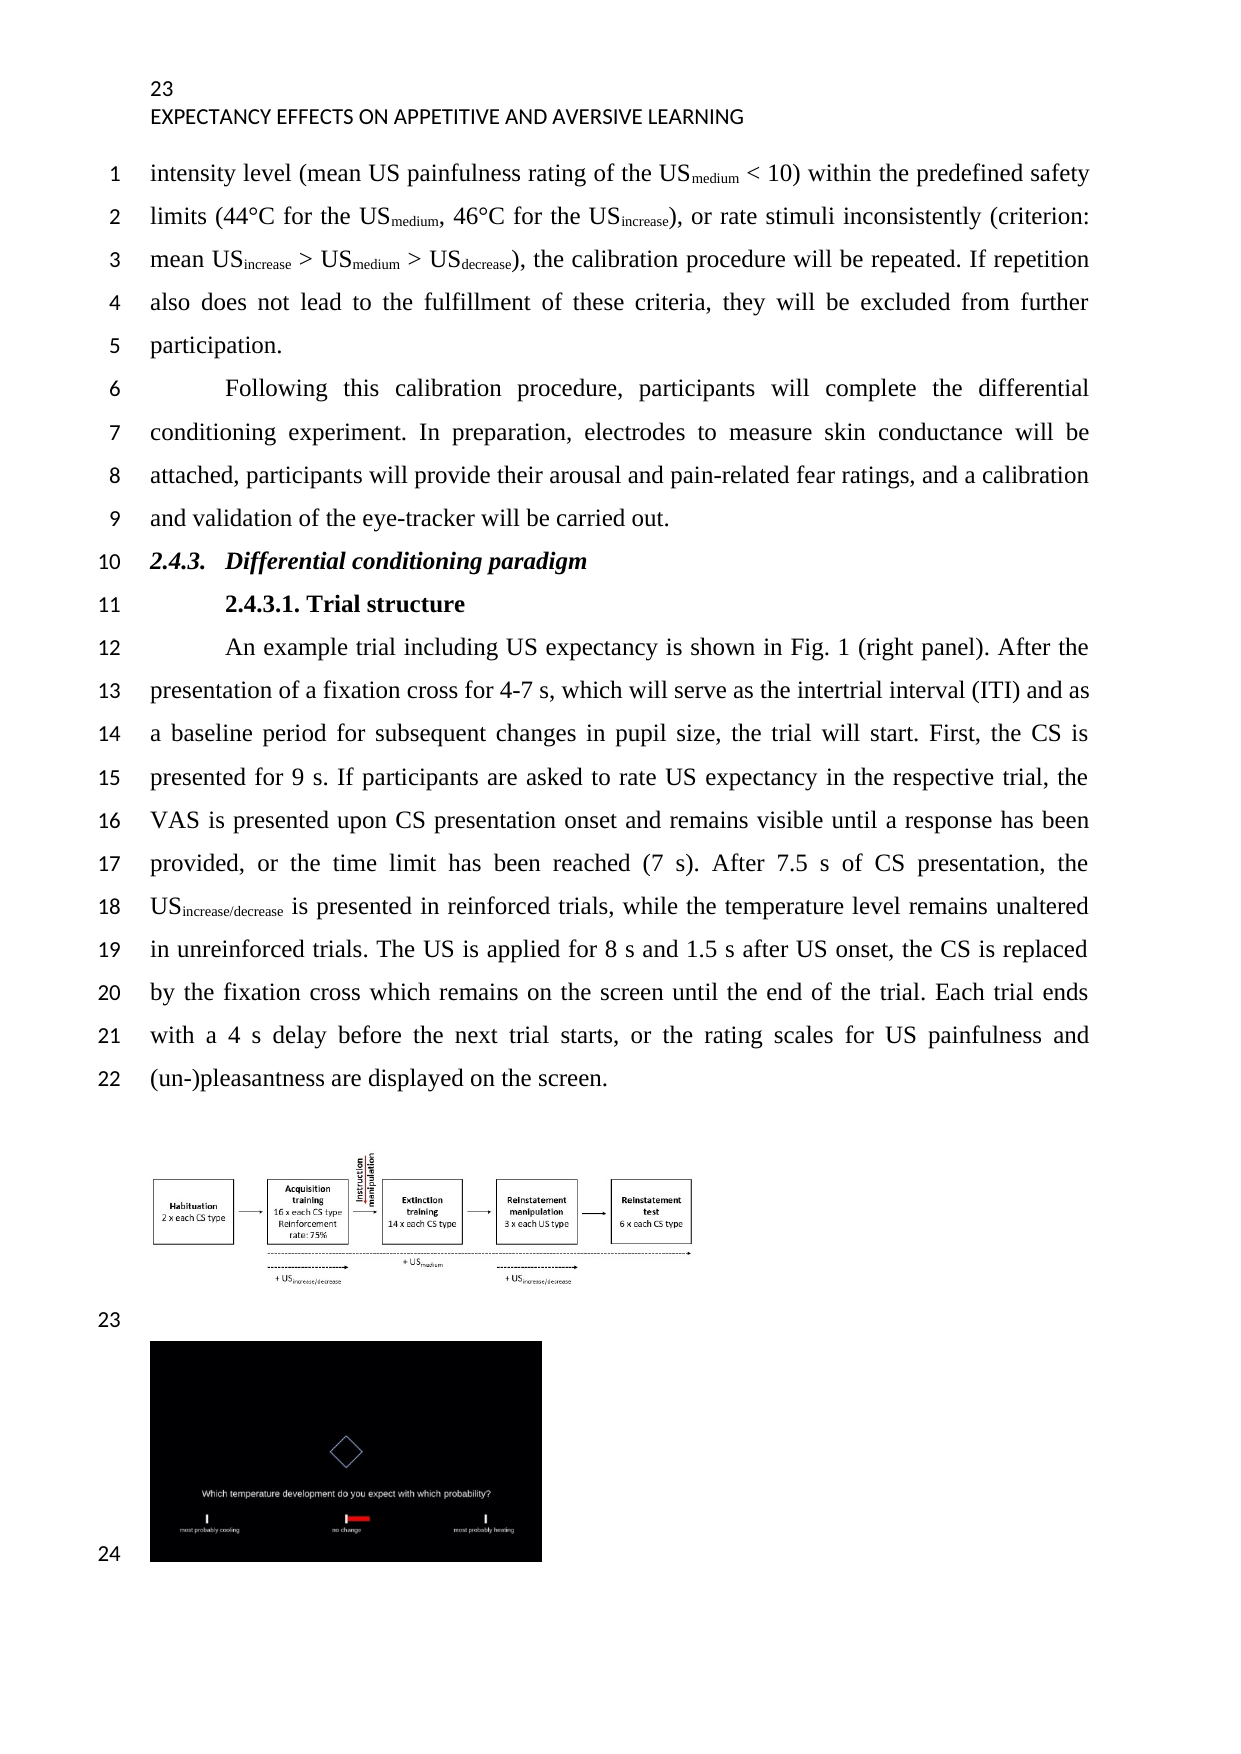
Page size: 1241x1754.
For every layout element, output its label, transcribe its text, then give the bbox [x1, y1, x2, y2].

text 2.4.3.1. Trial structure [150, 589, 1090, 618]
text 2.4.3. Differential conditioning paradigm [150, 546, 1090, 575]
picture [150, 1106, 694, 1328]
text An example trial including US expectancy is shown in Fig. 1 (right panel). After the presentation of a fixation cross for 4-7 s, which will serve as the intertrial interval (ITI) and as a baseline period for subsequent changes in pupil size, the trial will start. First, the CS is presented for 9 s. If participants are asked to rate US expectancy in the respective trial, the VAS is presented upon CS presentation onset and remains visible until a response has been provided, or the time limit has been reached (7 s). After 7.5 s of CS presentation, the USincrease/decrease is presented in reinforced trials, while the temperature level remains unaltered in unreinforced trials. The US is applied for 8 s and 1.5 s after US onset, the CS is replaced by the fixation cross which remains on the screen until the end of the trial. Each trial ends with a 4 s delay before the next trial starts, or the rating scales for US painfulness and (un-)pleasantness are displayed on the screen. [150, 632, 1090, 1092]
picture [150, 1341, 542, 1562]
text Following this calibration procedure, participants will complete the differential conditioning experiment. In preparation, electrodes to measure skin conductance will be attached, participants will provide their arousal and pain-related fear ratings, and a calibration and validation of the eye-tracker will be carried out. [150, 373, 1090, 532]
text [150, 158, 1090, 359]
